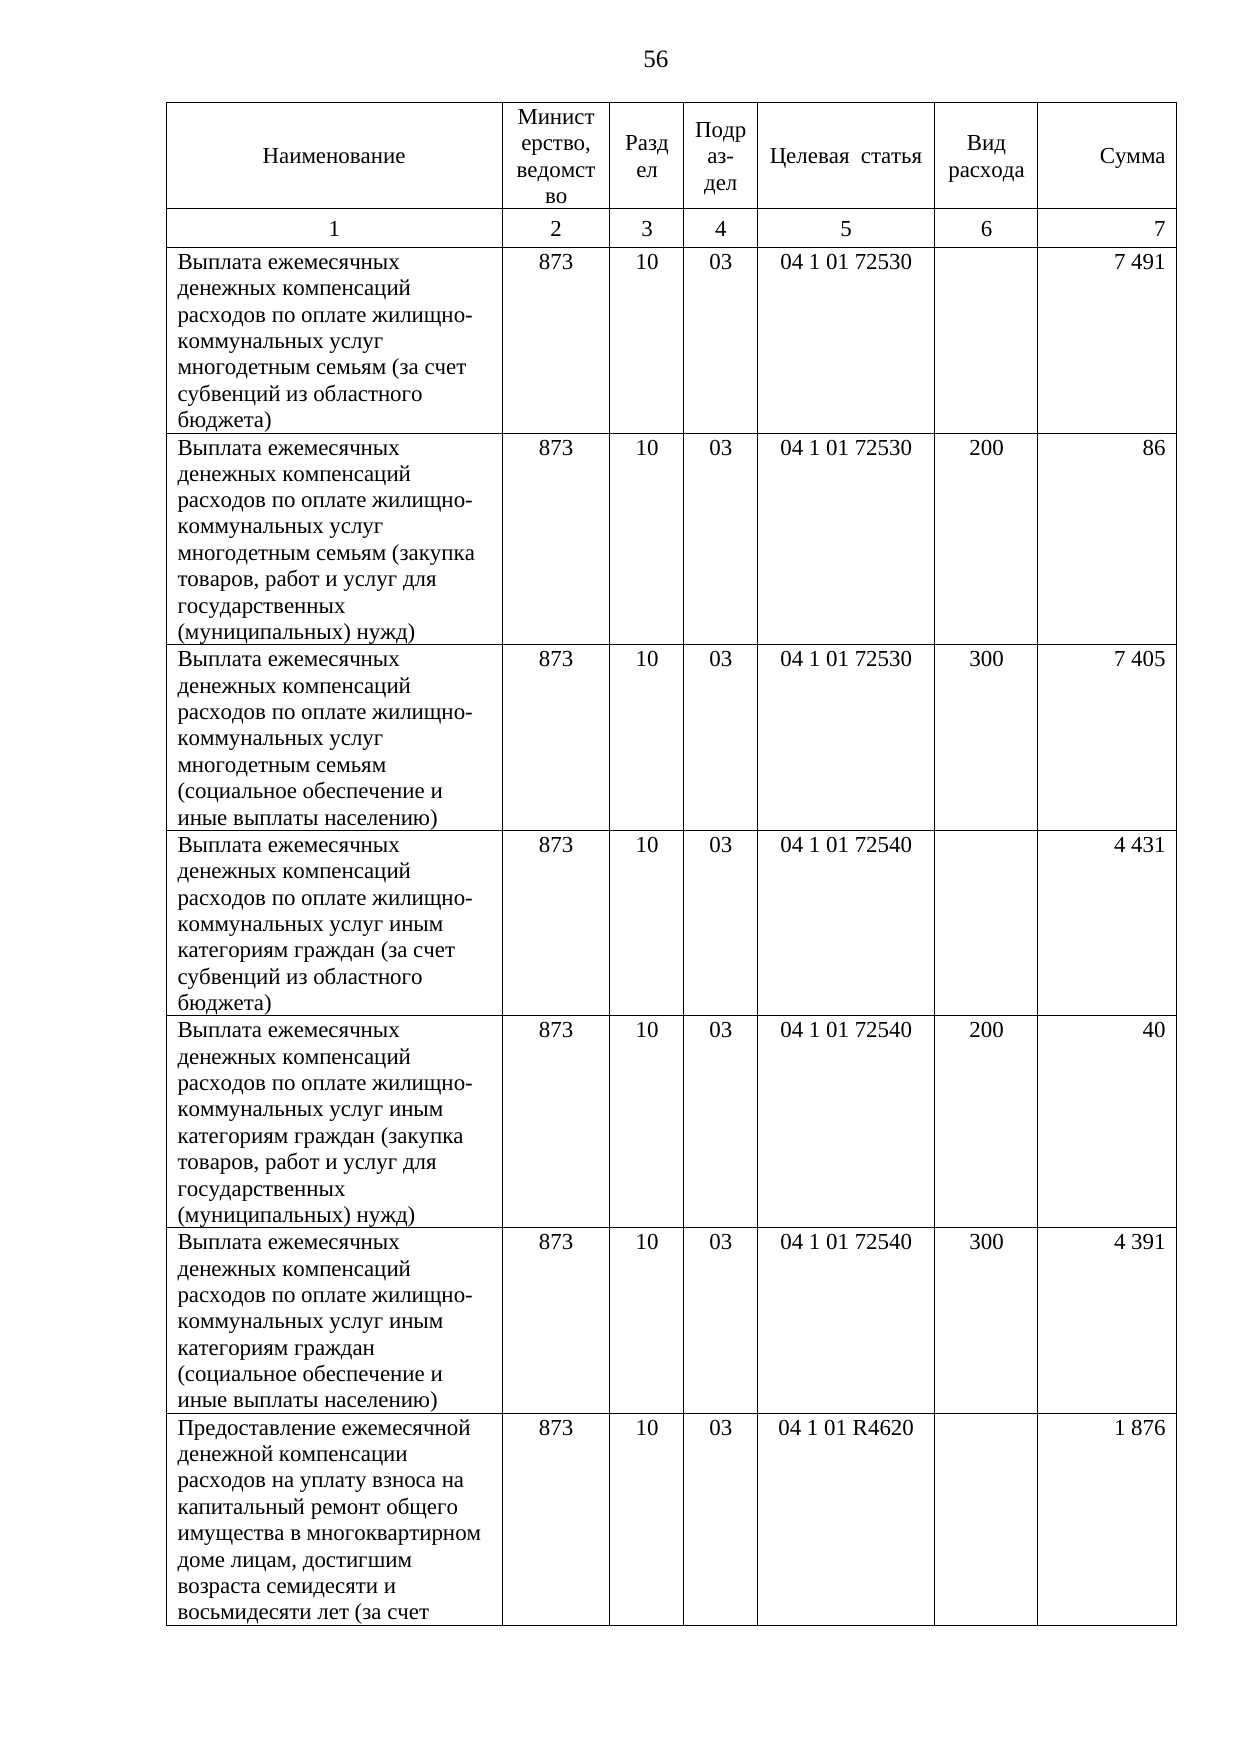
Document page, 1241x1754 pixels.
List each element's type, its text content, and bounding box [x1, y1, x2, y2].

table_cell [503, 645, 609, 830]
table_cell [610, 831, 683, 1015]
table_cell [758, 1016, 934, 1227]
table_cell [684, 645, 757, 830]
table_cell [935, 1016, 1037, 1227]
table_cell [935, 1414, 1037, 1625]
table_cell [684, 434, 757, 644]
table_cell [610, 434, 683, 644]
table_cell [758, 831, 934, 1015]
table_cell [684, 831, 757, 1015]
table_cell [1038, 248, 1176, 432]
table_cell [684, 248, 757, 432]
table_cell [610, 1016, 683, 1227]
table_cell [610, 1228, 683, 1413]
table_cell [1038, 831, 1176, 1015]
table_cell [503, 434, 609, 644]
table_cell 5 [758, 209, 934, 247]
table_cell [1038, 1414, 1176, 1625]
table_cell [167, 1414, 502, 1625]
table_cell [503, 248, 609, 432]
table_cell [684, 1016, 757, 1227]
table_cell 1 [167, 209, 502, 247]
table_cell 4 [684, 209, 757, 247]
table_cell 2 [503, 209, 609, 247]
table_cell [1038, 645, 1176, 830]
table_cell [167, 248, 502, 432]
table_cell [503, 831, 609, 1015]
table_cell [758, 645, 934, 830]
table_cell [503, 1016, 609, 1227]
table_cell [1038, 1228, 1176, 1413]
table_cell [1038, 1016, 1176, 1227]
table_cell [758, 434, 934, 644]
table_header Целевая статья [758, 103, 934, 208]
table_header Подраз-дел [684, 103, 757, 208]
table_header Раздел [610, 103, 683, 208]
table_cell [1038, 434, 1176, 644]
table_header Наименование [167, 103, 502, 208]
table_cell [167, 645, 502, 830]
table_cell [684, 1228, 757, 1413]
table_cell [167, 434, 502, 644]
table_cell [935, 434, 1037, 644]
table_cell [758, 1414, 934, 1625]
table_header Министерство, ведомство [503, 103, 609, 208]
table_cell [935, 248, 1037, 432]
table_header Сумма [1038, 103, 1176, 208]
table_cell 6 [935, 209, 1037, 247]
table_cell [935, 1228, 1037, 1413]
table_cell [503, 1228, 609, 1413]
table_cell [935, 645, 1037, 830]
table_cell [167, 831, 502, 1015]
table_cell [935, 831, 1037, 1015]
table_header Вид расхода [935, 103, 1037, 208]
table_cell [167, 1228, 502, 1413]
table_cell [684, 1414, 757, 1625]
table_cell 7 [1038, 209, 1176, 247]
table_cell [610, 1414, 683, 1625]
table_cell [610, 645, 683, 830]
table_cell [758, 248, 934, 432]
table_cell 3 [610, 209, 683, 247]
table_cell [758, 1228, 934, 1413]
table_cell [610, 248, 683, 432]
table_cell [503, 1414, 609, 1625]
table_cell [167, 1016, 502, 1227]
